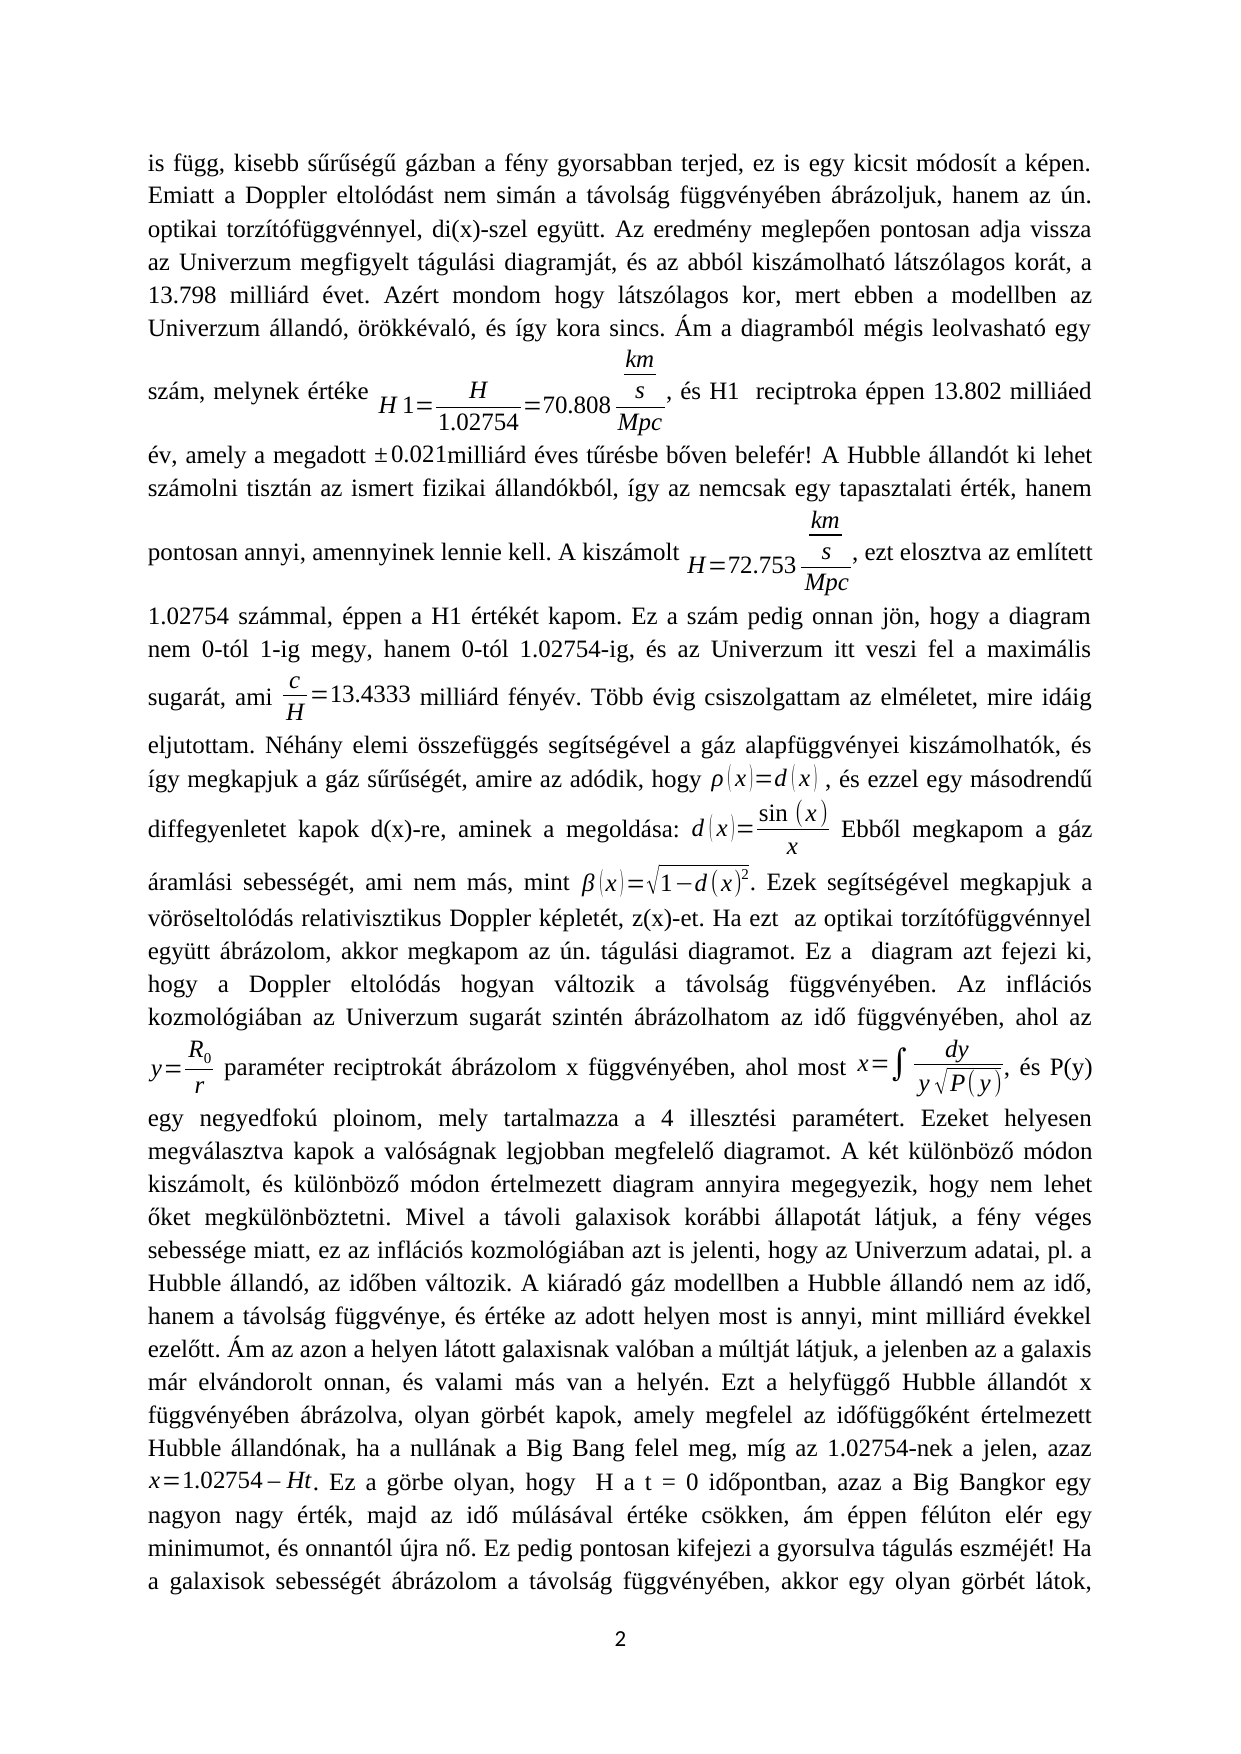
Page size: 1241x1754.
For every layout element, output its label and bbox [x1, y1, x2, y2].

text [148, 148, 1093, 1594]
